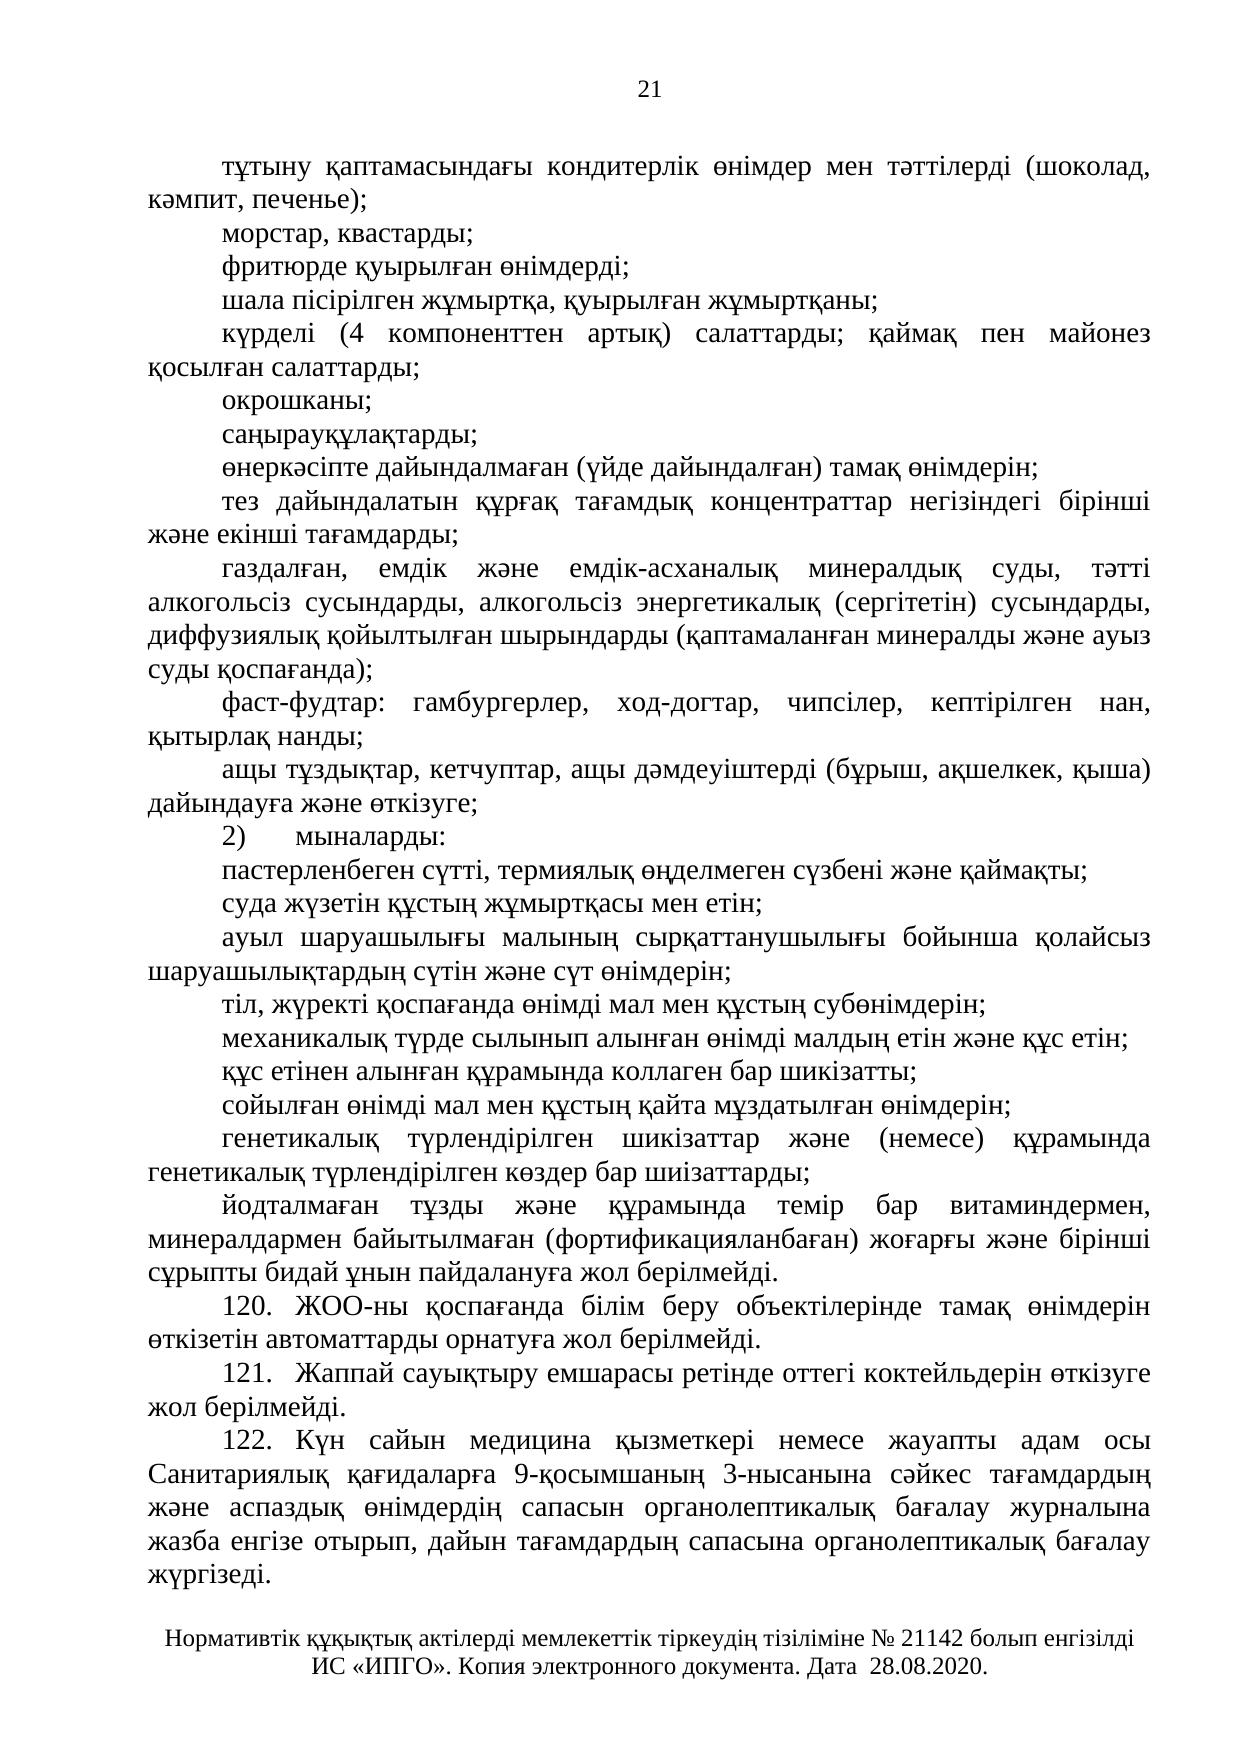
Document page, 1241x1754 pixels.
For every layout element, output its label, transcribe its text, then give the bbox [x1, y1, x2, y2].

text ауыл шаруашылығы малының сырқаттанушылығы бойынша қолайсыз шаруашылықтардың сүтін және сүт өнімдерін; [148, 919, 1152, 986]
list ЖОО-ны қоспағанда білім беру объектілерінде тамақ өнімдерін өткізетін автоматтарды орнатуға жол берілмейді. [148, 1288, 1152, 1355]
list мыналарды: [148, 818, 1152, 852]
text пастерленбеген сүтті, термиялық өңделмеген сүзбені және қаймақты; [148, 852, 1152, 886]
text суда жүзетін құстың жұмыртқасы мен етін; [148, 886, 1152, 919]
text шала пісірілген жұмыртқа, қуырылған жұмыртқаны; [148, 282, 1152, 315]
text күрделі (4 компоненттен артық) салаттарды; қаймақ пен майонез қосылған салаттарды; [148, 315, 1152, 382]
text құс етінен алынған құрамында коллаген бар шикізатты; [148, 1053, 1152, 1087]
text механикалық түрде сылынып алынған өнімді малдың етін және құс етін; [148, 1020, 1152, 1053]
text тез дайындалатын құрғақ тағамдық концентраттар негізіндегі бірінші және екінші тағамдарды; [148, 483, 1152, 550]
text фритюрде қуырылған өнімдерді; [148, 248, 1152, 282]
text йодталмаған тұзды және құрамында темір бар витаминдермен, минералдармен байытылмаған (фортификацияланбаған) жоғарғы және бірінші сұрыпты бидай ұнын пайдалануға жол берілмейді. [148, 1187, 1152, 1288]
text ащы тұздықтар, кетчуптар, ащы дәмдеуіштерді (бұрыш, ақшелкек, қыша) дайындауға және өткізуге; [148, 751, 1152, 818]
text газдалған, емдік және емдік-асханалық минералдық суды, тәтті алкогольсіз сусындарды, алкогольсіз энергетикалық (сергітетін) сусындарды, диффузиялық қойылтылған шырындарды (қаптамаланған минералды және ауыз суды қоспағанда); [148, 550, 1152, 684]
text саңырауқұлақтарды; [148, 416, 1152, 449]
text өнеркәсіпте дайындалмаған (үйде дайындалған) тамақ өнімдерін; [148, 449, 1152, 483]
text сойылған өнімді мал мен құстың қайта мұздатылған өнімдерін; [148, 1087, 1152, 1120]
list Күн сайын медицина қызметкері немесе жауапты адам осы Санитариялық қағидаларға 9-қосымшаның 3-нысанына сәйкес тағамдардың және аспаздық өнімдердің сапасын органолептикалық бағалау журналына жазба енгізе отырып, дайын тағамдардың сапасына органолептикалық бағалау жүргізеді. [148, 1422, 1152, 1590]
text генетикалық түрлендірілген шикізаттар және (немесе) құрамында генетикалық түрлендірілген көздер бар шиізаттарды; [148, 1120, 1152, 1187]
text окрошканы; [148, 382, 1152, 416]
list Жаппай сауықтыру емшарасы ретінде оттегі коктейльдерін өткізуге жол берілмейді. [148, 1355, 1152, 1422]
text фаст-фудтар: гамбургерлер, ход-догтар, чипсілер, кептірілген нан, қытырлақ нанды; [148, 684, 1152, 751]
text морстар, квастарды; [148, 215, 1152, 248]
text тұтыну қаптамасындағы кондитерлік өнімдер мен тәттілерді (шоколад, кәмпит, печенье); [148, 148, 1152, 215]
text тіл, жүректі қоспағанда өнімді мал мен құстың субөнімдерін; [148, 986, 1152, 1020]
